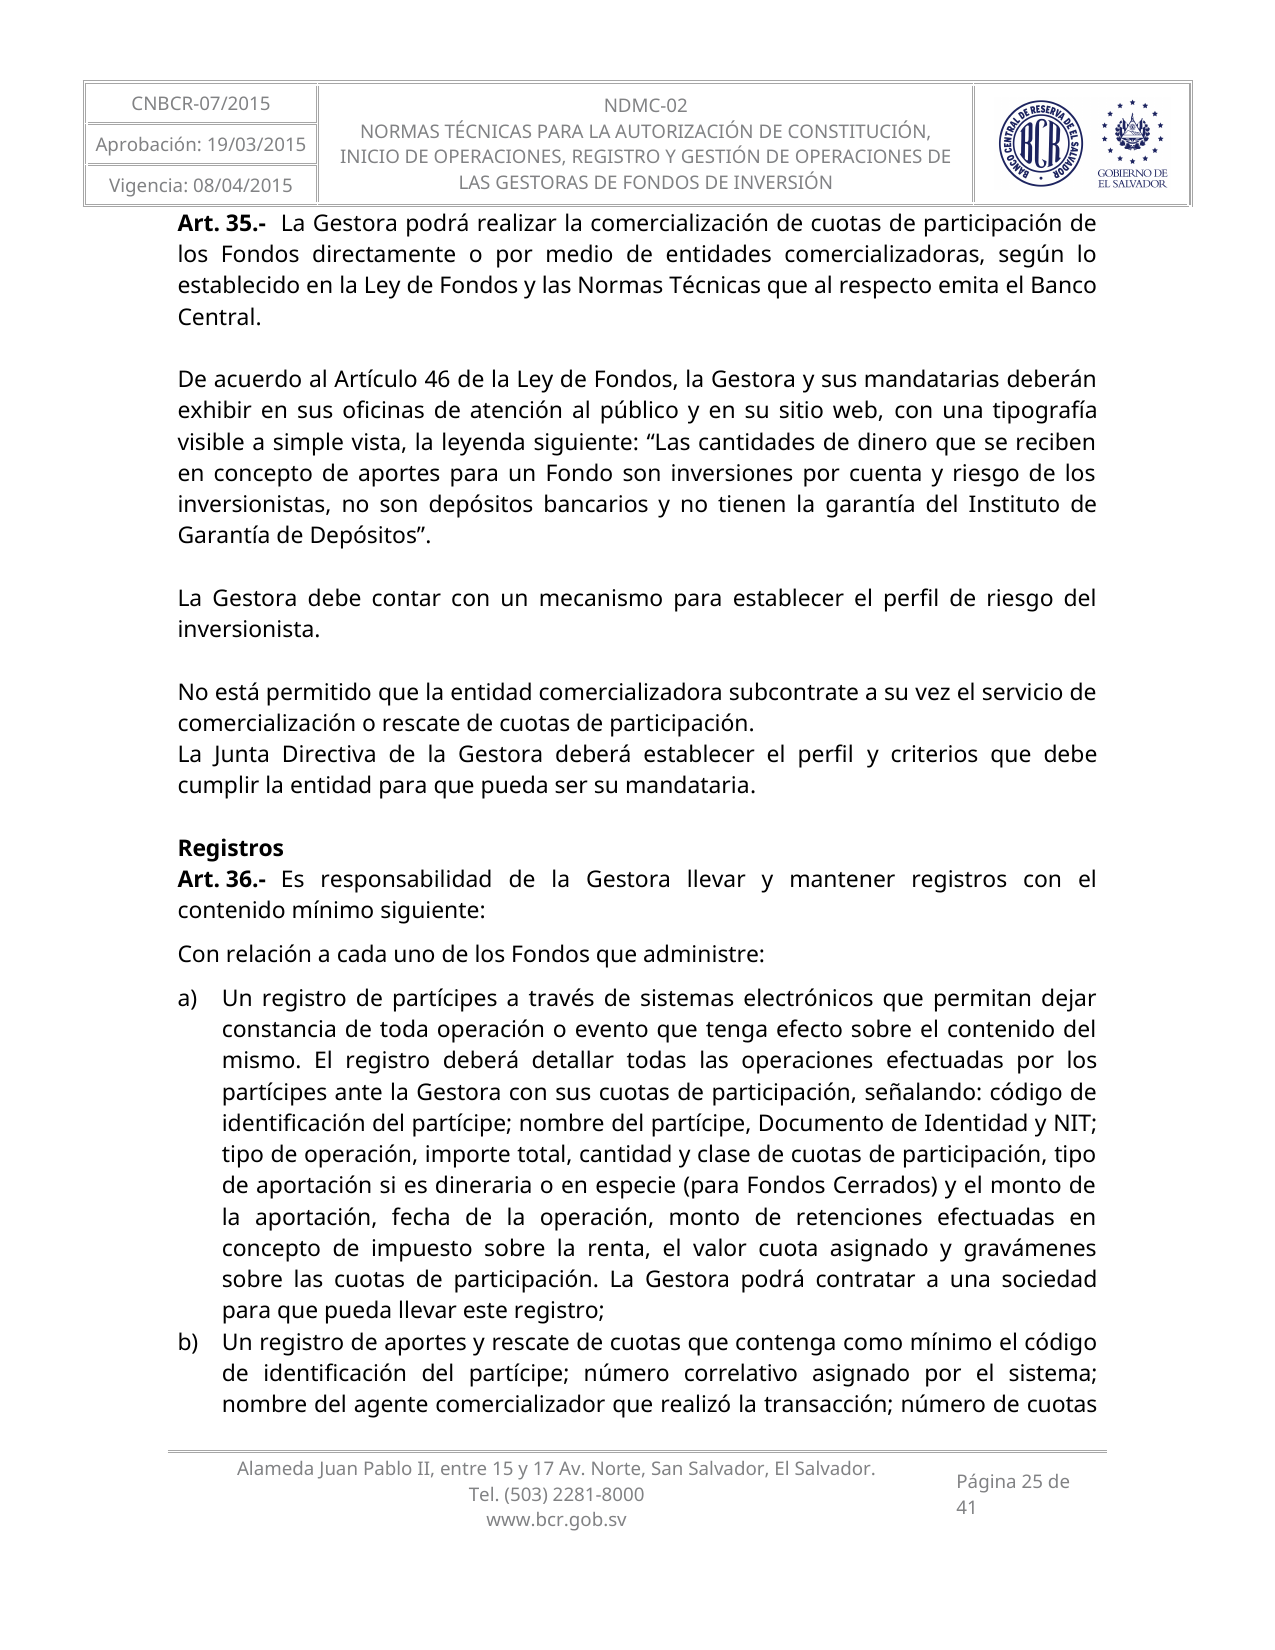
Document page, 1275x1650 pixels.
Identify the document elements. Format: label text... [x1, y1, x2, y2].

text La Junta Directiva de la Gestora deberá establecer el perfil y criterios que debe cumplir la entidad para que pueda ser su mandataria. [177, 738, 1098, 801]
text De acuerdo al Artículo 46 de la Ley de Fondos, la Gestora y sus mandatarias deberán exhibir en sus oficinas de atención al público y en su sitio web, con una tipografía visible a simple vista, la leyenda siguiente: “Las cantidades de dinero que se reciben en concepto de aportes para un Fondo son inversiones por cuenta y riesgo de los inversionistas, no son depósitos bancarios y no tienen la garantía del Instituto de Garantía de Depósitos”. [177, 363, 1098, 551]
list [177, 1326, 1098, 1419]
text Registros [177, 832, 1098, 863]
text La Gestora debe contar con un mecanismo para establecer el perfil de riesgo del inversionista. [177, 582, 1098, 644]
list Es responsabilidad de la Gestora llevar y mantener registros con el contenido mínimo siguiente: [177, 863, 1098, 926]
list Un registro de partícipes a través de sistemas electrónicos que permitan dejar constancia de toda operación o evento que tenga efecto sobre el contenido del mismo. El registro deberá detallar todas las operaciones efectuadas por los partícipes ante la Gestora con sus cuotas de participación, señalando: código de identificación del partícipe; nombre del partícipe, Documento de Identidad y NIT; tipo de operación, importe total, cantidad y clase de cuotas de participación, tipo de aportación si es dineraria o en especie (para Fondos Cerrados) y el monto de la aportación, fecha de la operación, monto de retenciones efectuadas en concepto de impuesto sobre la renta, el valor cuota asignado y gravámenes sobre las cuotas de participación. La Gestora podrá contratar a una sociedad para que pueda llevar este registro; [177, 982, 1098, 1326]
text Con relación a cada uno de los Fondos que administre: [177, 938, 1098, 969]
list La Gestora podrá realizar la comercialización de cuotas de participación de los Fondos directamente o por medio de entidades comercializadoras, según lo establecido en la Ley de Fondos y las Normas Técnicas que al respecto emita el Banco Central. [177, 148, 1098, 206]
picture [993, 97, 1171, 190]
text No está permitido que la entidad comercializadora subcontrate a su vez el servicio de comercialización o rescate de cuotas de participación. [177, 676, 1098, 738]
list La Gestora podrá realizar la comercialización de cuotas de participación de los Fondos directamente o por medio de entidades comercializadoras, según lo establecido en la Ley de Fondos y las Normas Técnicas que al respecto emita el Banco Central. [177, 207, 1098, 332]
